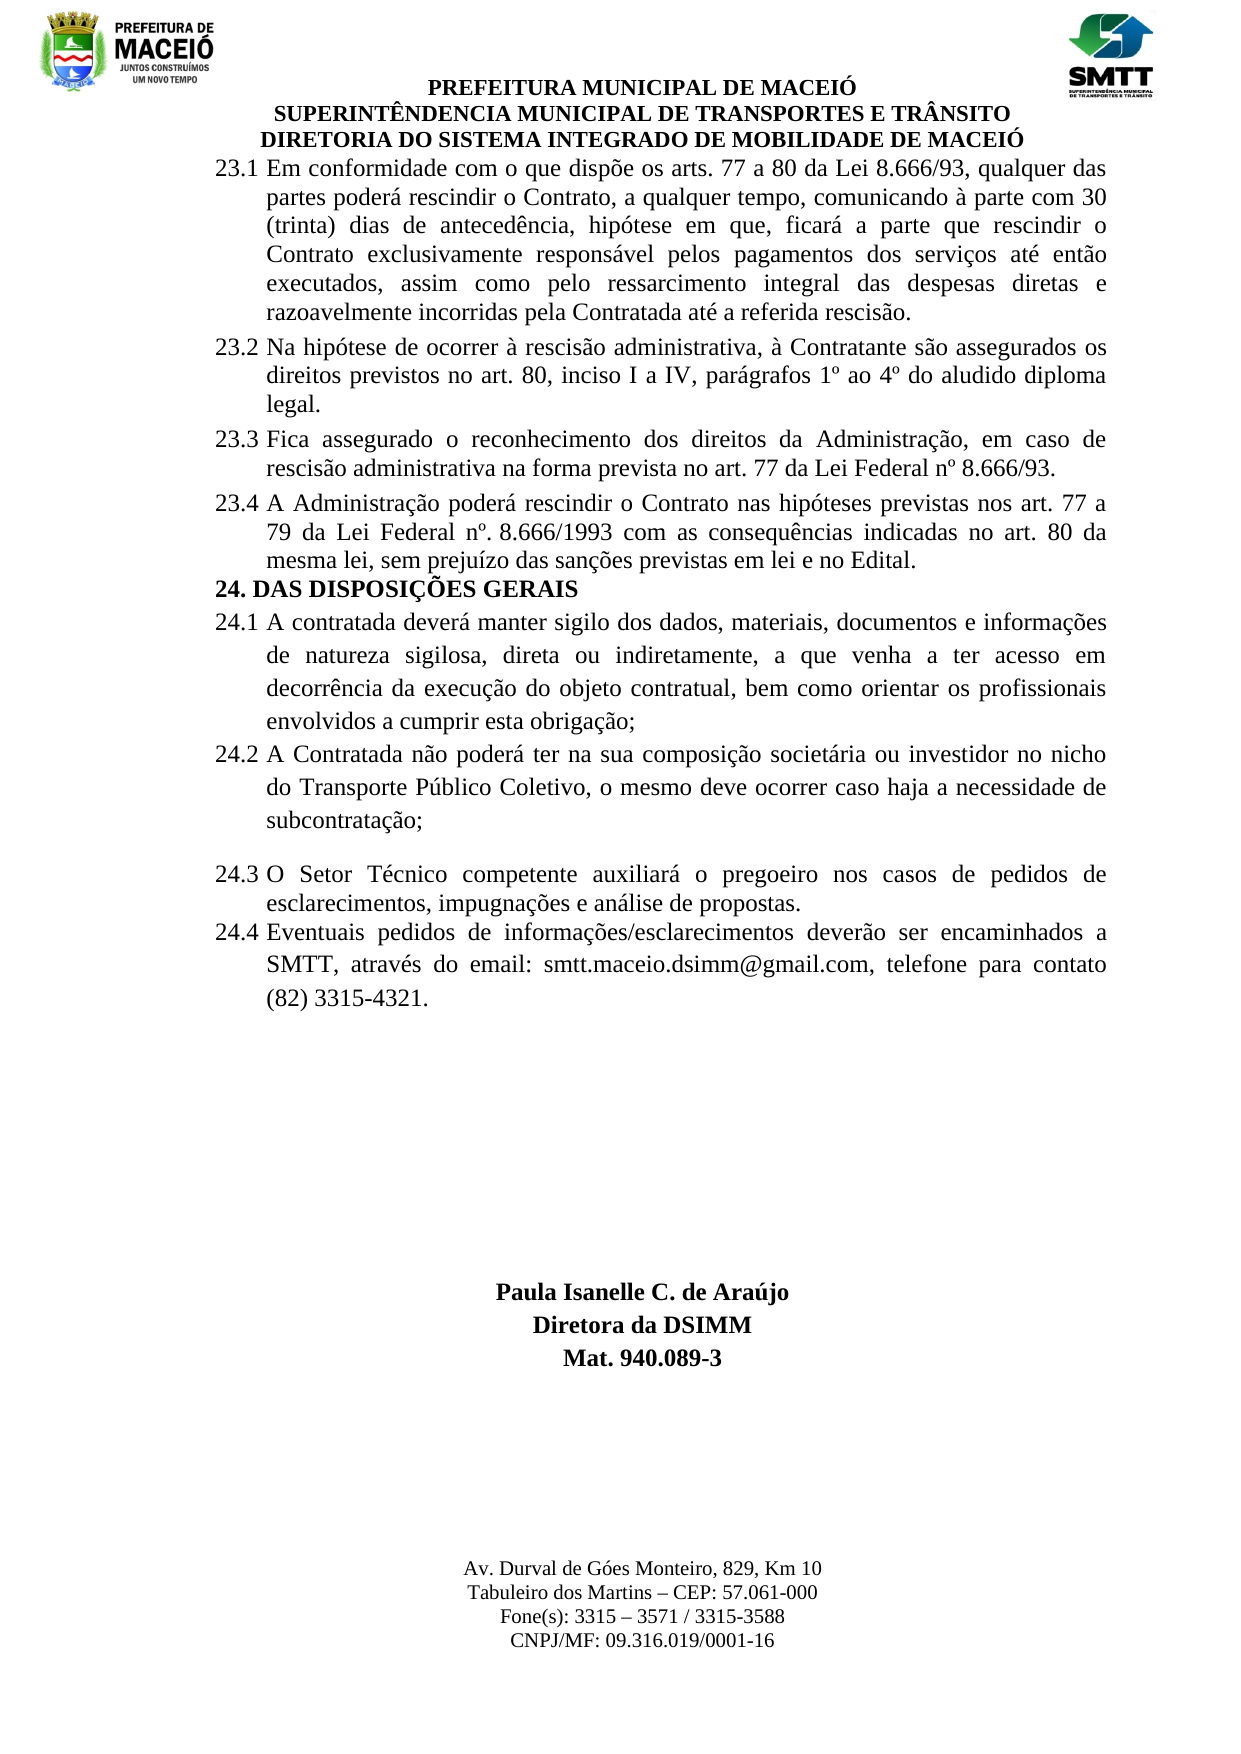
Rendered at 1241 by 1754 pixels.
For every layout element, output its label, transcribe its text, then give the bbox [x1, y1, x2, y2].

list Fica assegurado o reconhecimento dos direitos da Administração, em caso de rescisão administrativa na forma prevista no art. 77 da Lei Federal nº 8.666/93. [215, 424, 1107, 482]
text Mat. 940.089-3 [177, 1343, 1107, 1371]
list A Administração poderá rescindir o Contrato nas hipóteses previstas nos art. 77 a 79 da Lei Federal nº. 8.666/1993 com as consequências indicadas no art. 80 da mesma lei, sem prejuízo das sanções previstas em lei e no Edital. [215, 488, 1107, 574]
list Na hipótese de ocorrer à rescisão administrativa, à Contratante são assegurados os direitos previstos no art. 80, inciso I a IV, parágrafos 1º ao 4º do aludido diploma legal. [215, 332, 1107, 418]
picture [37, 9, 216, 94]
picture [1065, 10, 1157, 101]
text Paula Isanelle C. de Araújo [177, 1277, 1107, 1305]
list A contratada deverá manter sigilo dos dados, materiais, documentos e informações de natureza sigilosa, direta ou indiretamente, a que venha a ter acesso em decorrência da execução do objeto contratual, bem como orientar os profissionais envolvidos a cumprir esta obrigação; [215, 607, 1107, 735]
list DAS DISPOSIÇÕES GERAIS [215, 574, 1107, 603]
list Em conformidade com o que dispõe os arts. 77 a 80 da Lei 8.666/93, qualquer das partes poderá rescindir o Contrato, a qualquer tempo, comunicando à parte com 30 (trinta) dias de antecedência, hipótese em que, ficará a parte que rescindir o Contrato exclusivamente responsável pelos pagamentos dos serviços até então executados, assim como pelo ressarcimento integral das despesas diretas e razoavelmente incorridas pela Contratada até a referida rescisão. [215, 153, 1107, 325]
list O Setor Técnico competente auxiliará o pregoeiro nos casos de pedidos de esclarecimentos, impugnações e análise de propostas. [215, 859, 1107, 917]
list A Contratada não poderá ter na sua composição societária ou investidor no nicho do Transporte Público Coletivo, o mesmo deve ocorrer caso haja a necessidade de subcontratação; [215, 739, 1107, 834]
text Diretora da DSIMM [177, 1310, 1107, 1338]
list Eventuais pedidos de informações/esclarecimentos deverão ser encaminhados a SMTT, através do email: smtt.maceio.dsimm@gmail.com, telefone para contato (82) 3315-4321. [215, 917, 1107, 1011]
